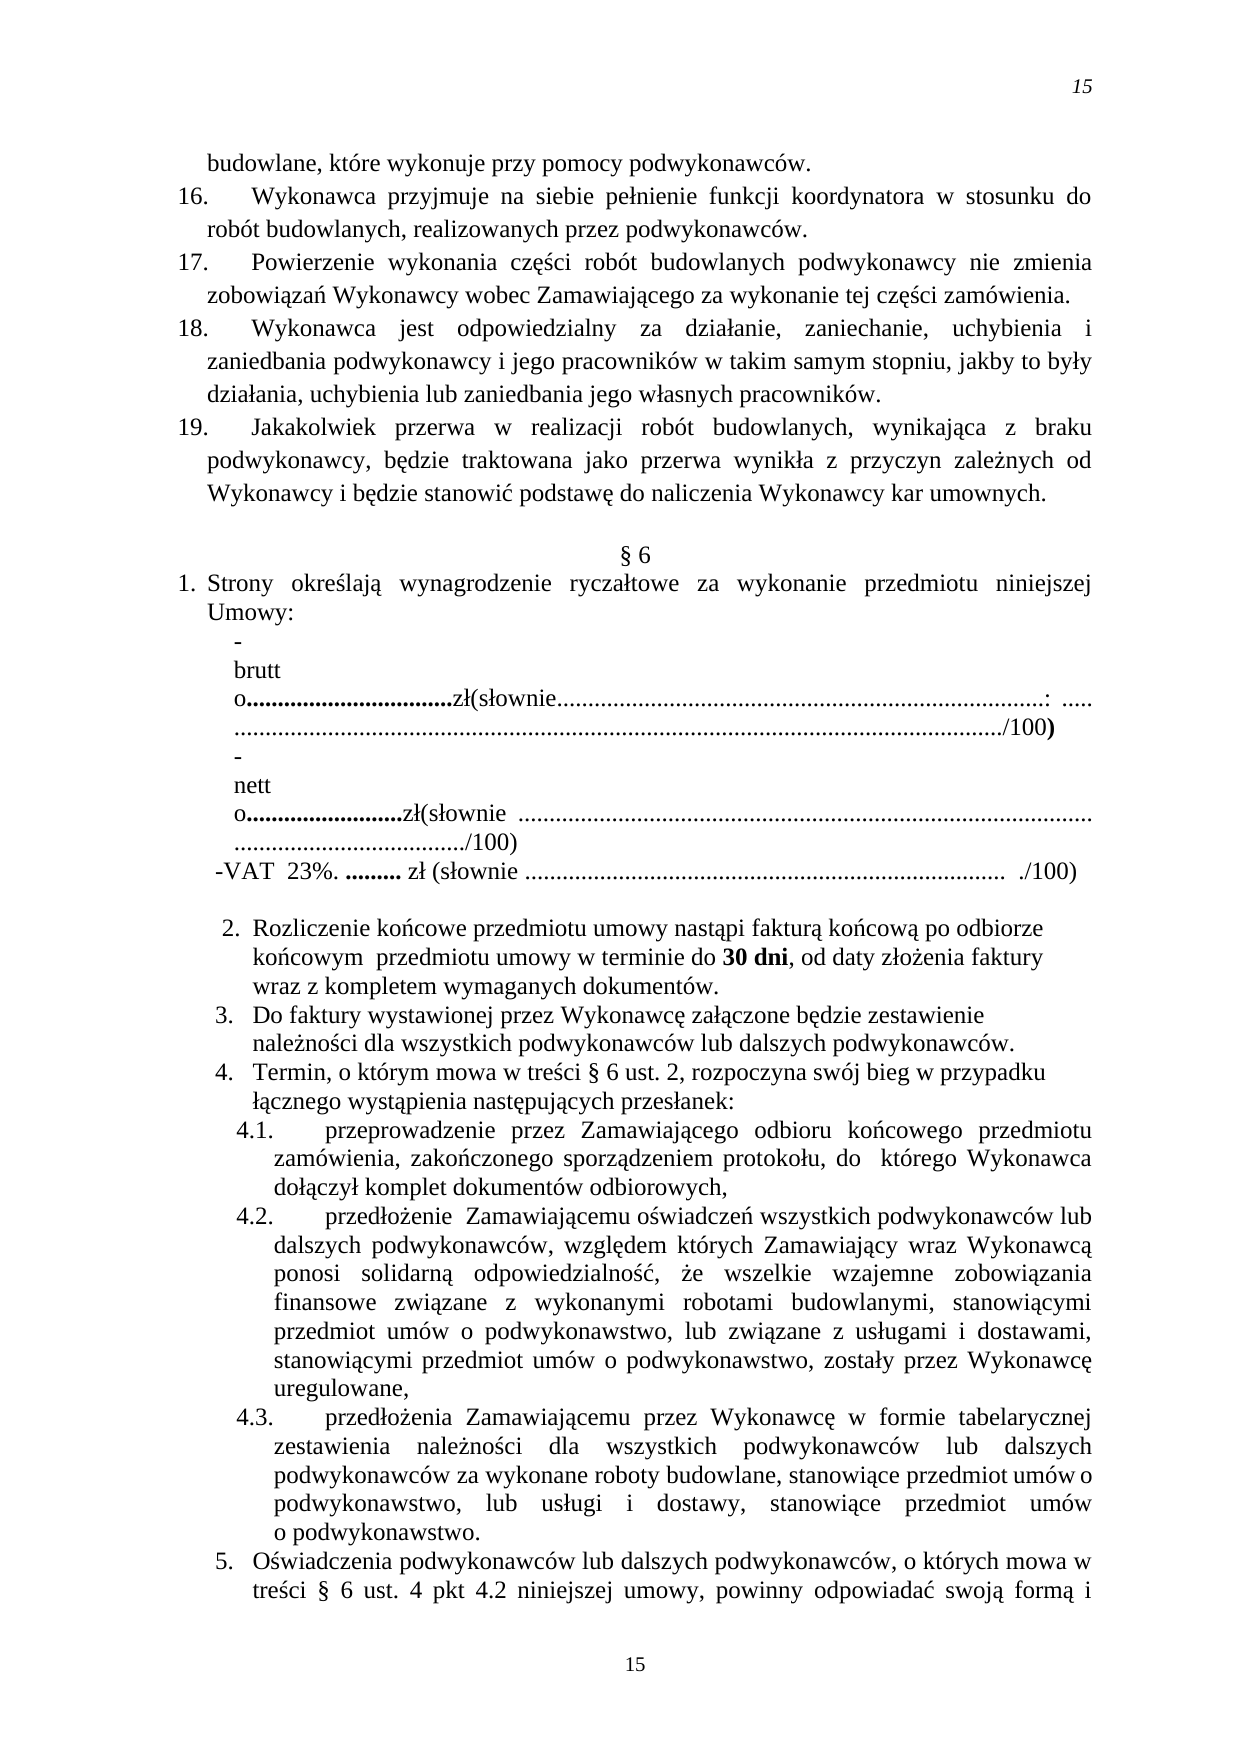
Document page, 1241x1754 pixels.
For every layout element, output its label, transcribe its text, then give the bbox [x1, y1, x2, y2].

list Strony określają wynagrodzenie ryczałtowe za wykonanie przedmiotu niniejszej Umowy: [177, 568, 1092, 626]
list Wykonawca przyjmuje na siebie pełnienie funkcji koordynatora w stosunku do robót budowlanych, realizowanych przez podwykonawców. [177, 181, 1092, 242]
list Do faktury wystawionej przez Wykonawcę załączone będzie zestawienie należności dla wszystkich podwykonawców lub dalszych podwykonawców. [215, 1000, 1092, 1057]
text -brutto.................................zł(słownie..............................................................................: ................................................................................................................................/100) [233, 626, 1092, 741]
text -VAT 23%. ......... zł (słownie ............................................................................. ./100) [177, 856, 1092, 885]
text § 6 [177, 540, 1092, 568]
list przedłożenie Zamawiającemu oświadczeń wszystkich podwykonawców lub dalszych podwykonawców, względem których Zamawiający wraz Wykonawcą ponosi solidarną odpowiedzialność, że wszelkie wzajemne zobowiązania finansowe związane z wykonanymi robotami budowlanymi, stanowiącymi przedmiot umów o podwykonawstwo, lub związane z usługami i dostawami, stanowiącymi przedmiot umów o podwykonawstwo, zostały przez Wykonawcę uregulowane, [236, 1201, 1092, 1402]
list Rozliczenie końcowe przedmiotu umowy nastąpi fakturą końcową po odbiorze końcowym przedmiotu umowy w terminie do 30 dni, od daty złożenia faktury wraz z kompletem wymaganych dokumentów. [222, 913, 1092, 1000]
text -netto.........................zł(słownie ................................................................................................................................./100) [233, 741, 1092, 856]
list Jakakolwiek przerwa w realizacji robót budowlanych, wynikająca z braku podwykonawcy, będzie traktowana jako przerwa wynikła z przyczyn zależnych od Wykonawcy i będzie stanowić podstawę do naliczenia Wykonawcy kar umownych. [177, 412, 1092, 507]
list przedłożenia Zamawiającemu przez Wykonawcę w formie tabelarycznej zestawienia należności dla wszystkich podwykonawców lub dalszych podwykonawców za wykonane roboty budowlane, stanowiące przedmiot umów o podwykonawstwo, lub usługi i dostawy, stanowiące przedmiot umów o podwykonawstwo. [236, 1402, 1092, 1546]
list przeprowadzenie przez Zamawiającego odbioru końcowego przedmiotu zamówienia, zakończonego sporządzeniem protokołu, do którego Wykonawca dołączył komplet dokumentów odbiorowych, [236, 1115, 1092, 1201]
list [177, 148, 1092, 176]
list Powierzenie wykonania części robót budowlanych podwykonawcy nie zmienia zobowiązań Wykonawcy wobec Zamawiającego za wykonanie tej części zamówienia. [177, 247, 1092, 308]
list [215, 1546, 1092, 1603]
list Termin, o którym mowa w treści § 6 ust. 2, rozpoczyna swój bieg w przypadku łącznego wystąpienia następujących przesłanek: [215, 1057, 1092, 1115]
list Wykonawca jest odpowiedzialny za działanie, zaniechanie, uchybienia i zaniedbania podwykonawcy i jego pracowników w takim samym stopniu, jakby to były działania, uchybienia lub zaniedbania jego własnych pracowników. [177, 313, 1092, 408]
